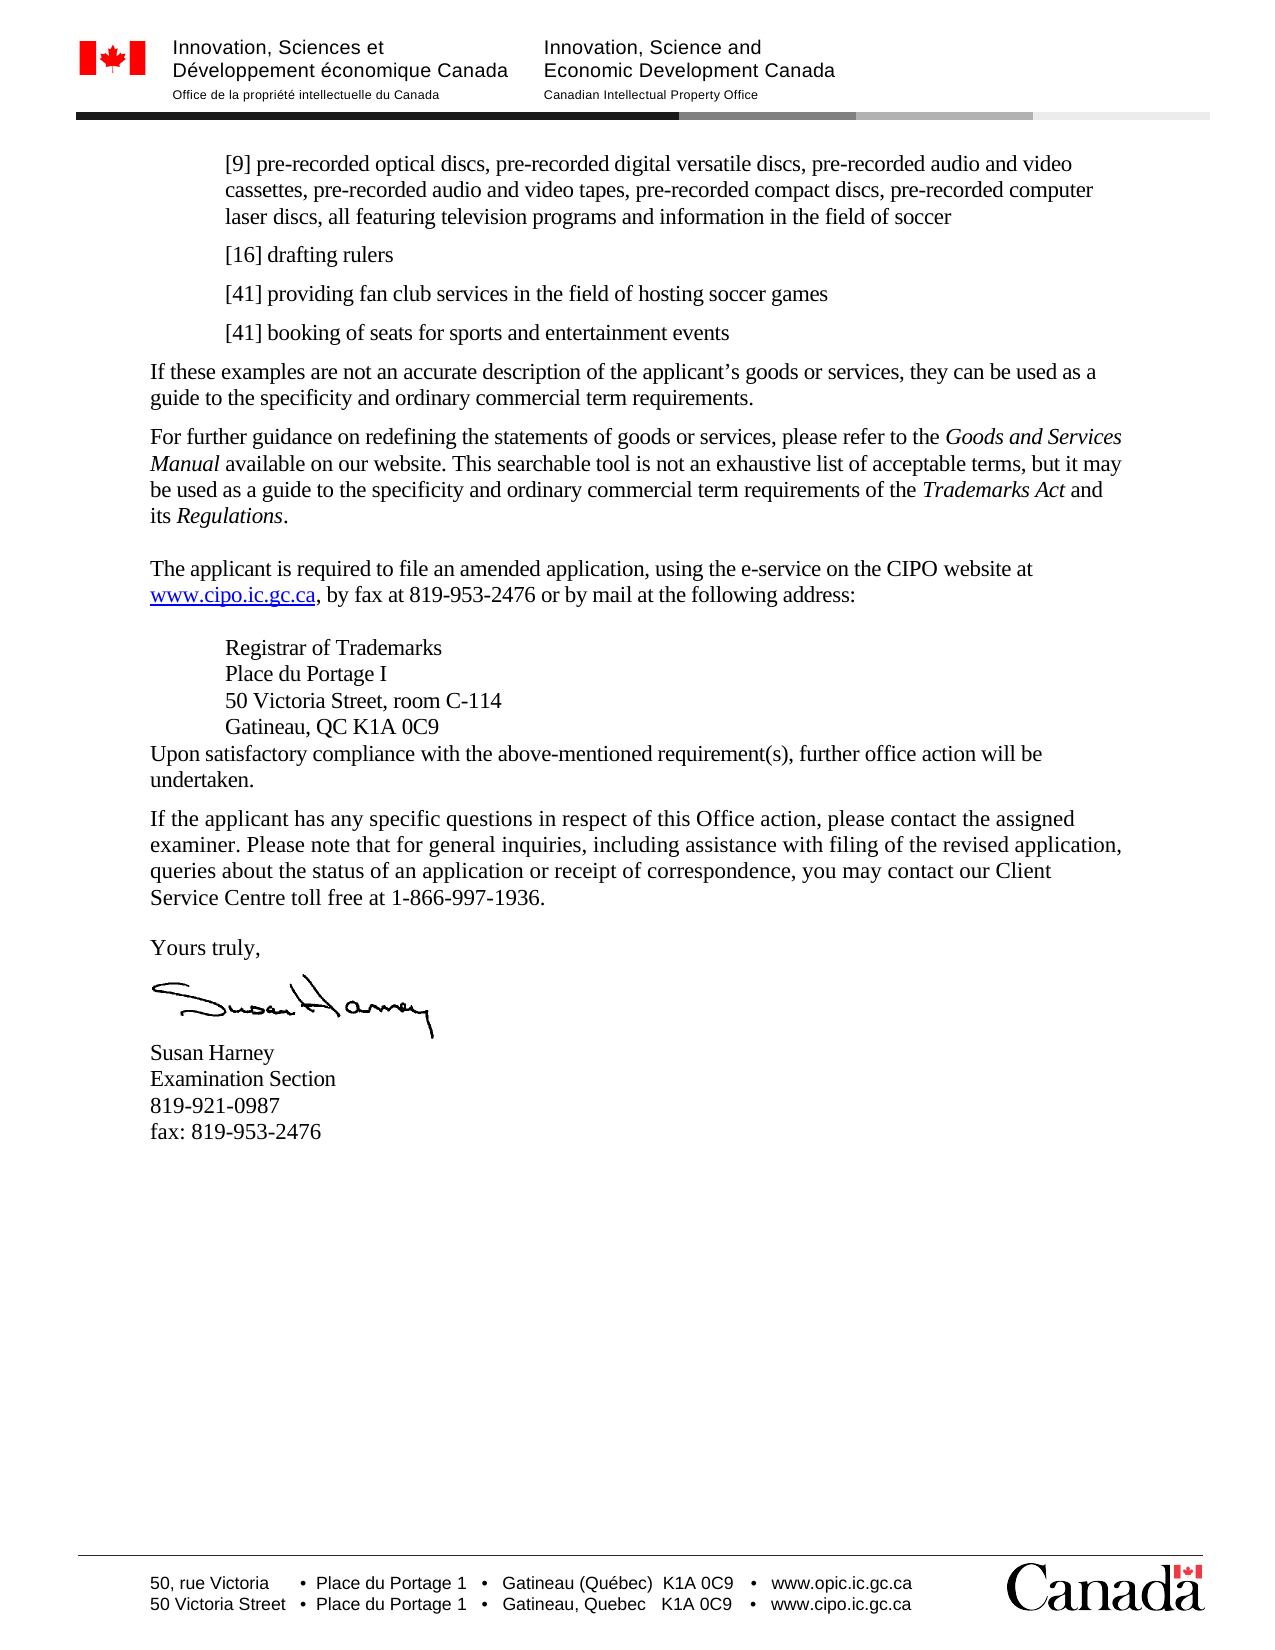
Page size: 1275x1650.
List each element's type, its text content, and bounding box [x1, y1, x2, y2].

text 50 Victoria Street, room C-114 [225, 687, 1125, 713]
text [41] providing fan club services in the field of hosting soccer games [225, 280, 1125, 307]
text Registrar of Trademarks [225, 634, 1125, 661]
text [41] booking of seats for sports and entertainment events [225, 319, 1125, 346]
picture [1007, 1563, 1205, 1611]
text For further guidance on redefining the statements of goods or services, please refer to the Goods and Services Manual available on our website. This searchable tool is not an exhaustive list of acceptable terms, but it may be used as a guide to the specificity and ordinary commercial term requirements of the Trademarks Act and its Regulations. [150, 423, 1125, 529]
text 819-921-0987 [150, 1092, 1125, 1118]
text The applicant is required to file an amended application, using the e-service on the CIPO website at www.cipo.ic.gc.ca, by fax at 819-953-2476 or by mail at the following address: [150, 555, 1125, 608]
text Yours truly, [150, 934, 1125, 961]
text If the applicant has any specific questions in respect of this Office action, please contact the assigned examiner. Please note that for general inquiries, including assistance with filing of the revised application, queries about the status of an application or receipt of correspondence, you may contact our Client Service Centre toll free at 1-866-997-1936. [150, 805, 1125, 910]
text Place du Portage I [225, 661, 1125, 687]
text Examination Section [150, 1066, 1125, 1092]
text Gatineau, QC K1A 0C9 [225, 713, 1125, 739]
text If these examples are not an accurate description of the applicant’s goods or services, they can be used as a guide to the specificity and ordinary commercial term requirements. [150, 358, 1125, 411]
text [9] pre-recorded optical discs, pre-recorded digital versatile discs, pre-recorded audio and video cassettes, pre-recorded audio and video tapes, pre-recorded compact discs, pre-recorded computer laser discs, all featuring television programs and information in the field of soccer [225, 150, 1125, 229]
text fax: 819-953-2476 [150, 1118, 1125, 1144]
text Upon satisfactory compliance with the above-mentioned requirement(s), further office action will be undertaken. [150, 739, 1125, 792]
picture [150, 973, 436, 1040]
picture [79, 41, 146, 75]
text Susan Harney [150, 1039, 1125, 1066]
text [16] drafting rulers [225, 242, 1125, 268]
